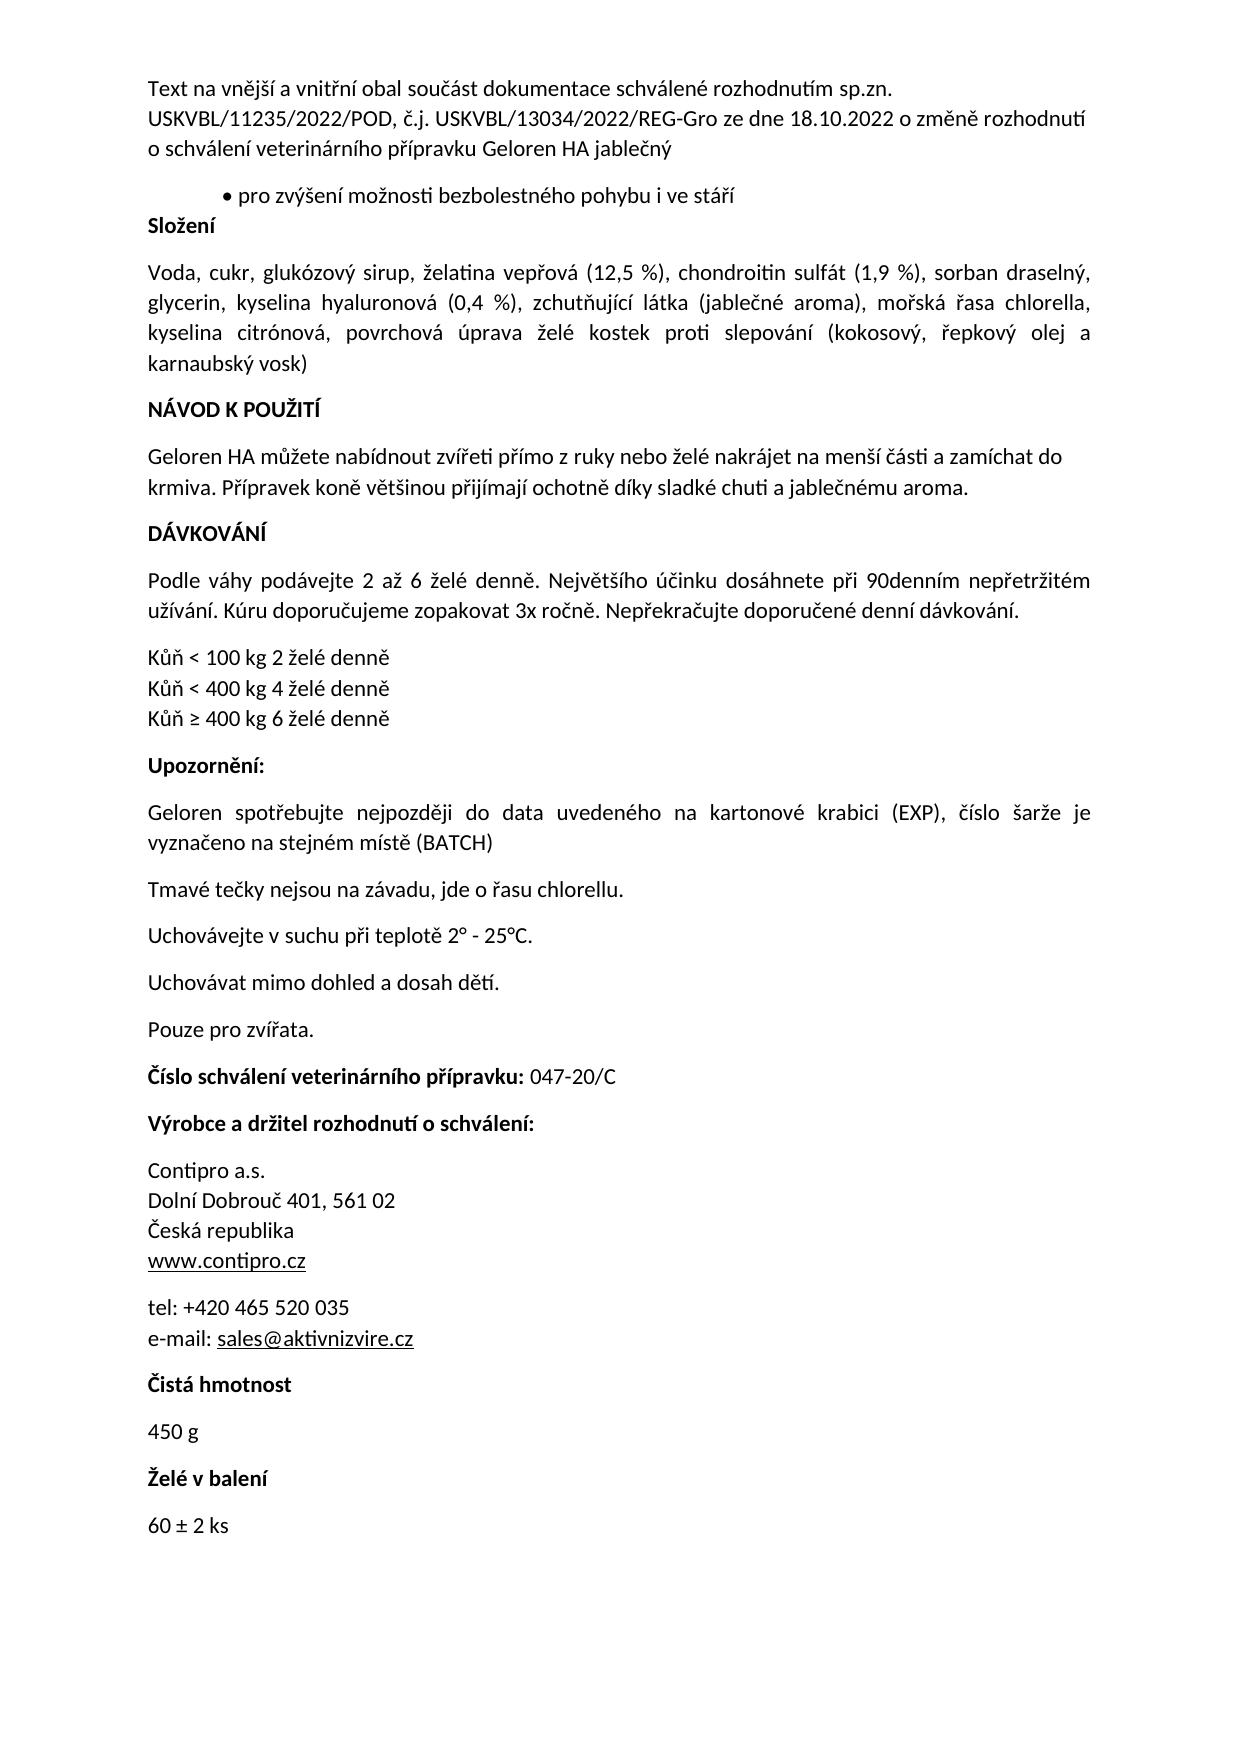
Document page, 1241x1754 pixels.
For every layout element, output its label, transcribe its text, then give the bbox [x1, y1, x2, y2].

text Česká republika [148, 1216, 1093, 1244]
text Uchovávejte v suchu při teplotě 2° - 25°C. [148, 922, 1093, 949]
text Výrobce a držitel rozhodnutí o schválení: [148, 1109, 1093, 1137]
text Geloren spotřebujte nejpozději do data uvedeného na kartonové krabici (EXP), číslo šarže je vyznačeno na stejném místě (BATCH) [148, 798, 1093, 856]
text Contipro a.s. [148, 1156, 1093, 1184]
text DÁVKOVÁNÍ [148, 519, 1093, 547]
text www.contipro.cz [148, 1247, 1093, 1274]
text Želé v balení [148, 1464, 1093, 1492]
text • pro zvýšení možnosti bezbolestného pohybu i ve stáří [148, 181, 1093, 209]
text Kůň ˂ 400 kg 4 želé denně [148, 674, 1093, 702]
text 60 ± 2 ks [148, 1511, 1093, 1539]
text Voda, cukr, glukózový sirup, želatina vepřová (12,5 %), chondroitin sulfát (1,9 %), sorban draselný, glycerin, kyselina hyaluronová (0,4 %), zchutňující látka (jablečné aroma), mořská řasa chlorella, kyselina citrónová, povrchová úprava želé kostek proti slepování (kokosový, řepkový olej a karnaubský vosk) [148, 258, 1093, 377]
text Číslo schválení veterinárního přípravku: 047-20/C [148, 1062, 1093, 1090]
text Čistá hmotnost [148, 1371, 1093, 1398]
text tel: +420 465 520 035 [148, 1293, 1093, 1321]
text Dolní Dobrouč 401, 561 02 [148, 1186, 1093, 1214]
text Kůň ˂ 100 kg 2 želé denně [148, 643, 1093, 671]
text Kůň ≥ 400 kg 6 želé denně [148, 704, 1093, 732]
text Uchovávat mimo dohled a dosah dětí. [148, 968, 1093, 996]
text Upozornění: [148, 751, 1093, 779]
text Podle váhy podávejte 2 až 6 želé denně. Největšího účinku dosáhnete při 90denním nepřetržitém užívání. Kúru doporučujeme zopakovat 3x ročně. Nepřekračujte doporučené denní dávkování. [148, 566, 1093, 624]
text NÁVOD K POUŽITÍ [148, 396, 1093, 423]
text Tmavé tečky nejsou na závadu, jde o řasu chlorellu. [148, 875, 1093, 903]
text e-mail: sales@aktivnizvire.cz [148, 1324, 1093, 1352]
text Pouze pro zvířata. [148, 1015, 1093, 1043]
text Geloren HA můžete nabídnout zvířeti přímo z ruky nebo želé nakrájet na menší části a zamíchat do krmiva. Přípravek koně většinou přijímají ochotně díky sladké chuti a jablečnému aroma. [148, 442, 1093, 501]
text Složení [148, 211, 1093, 239]
text 450 g [148, 1417, 1093, 1445]
